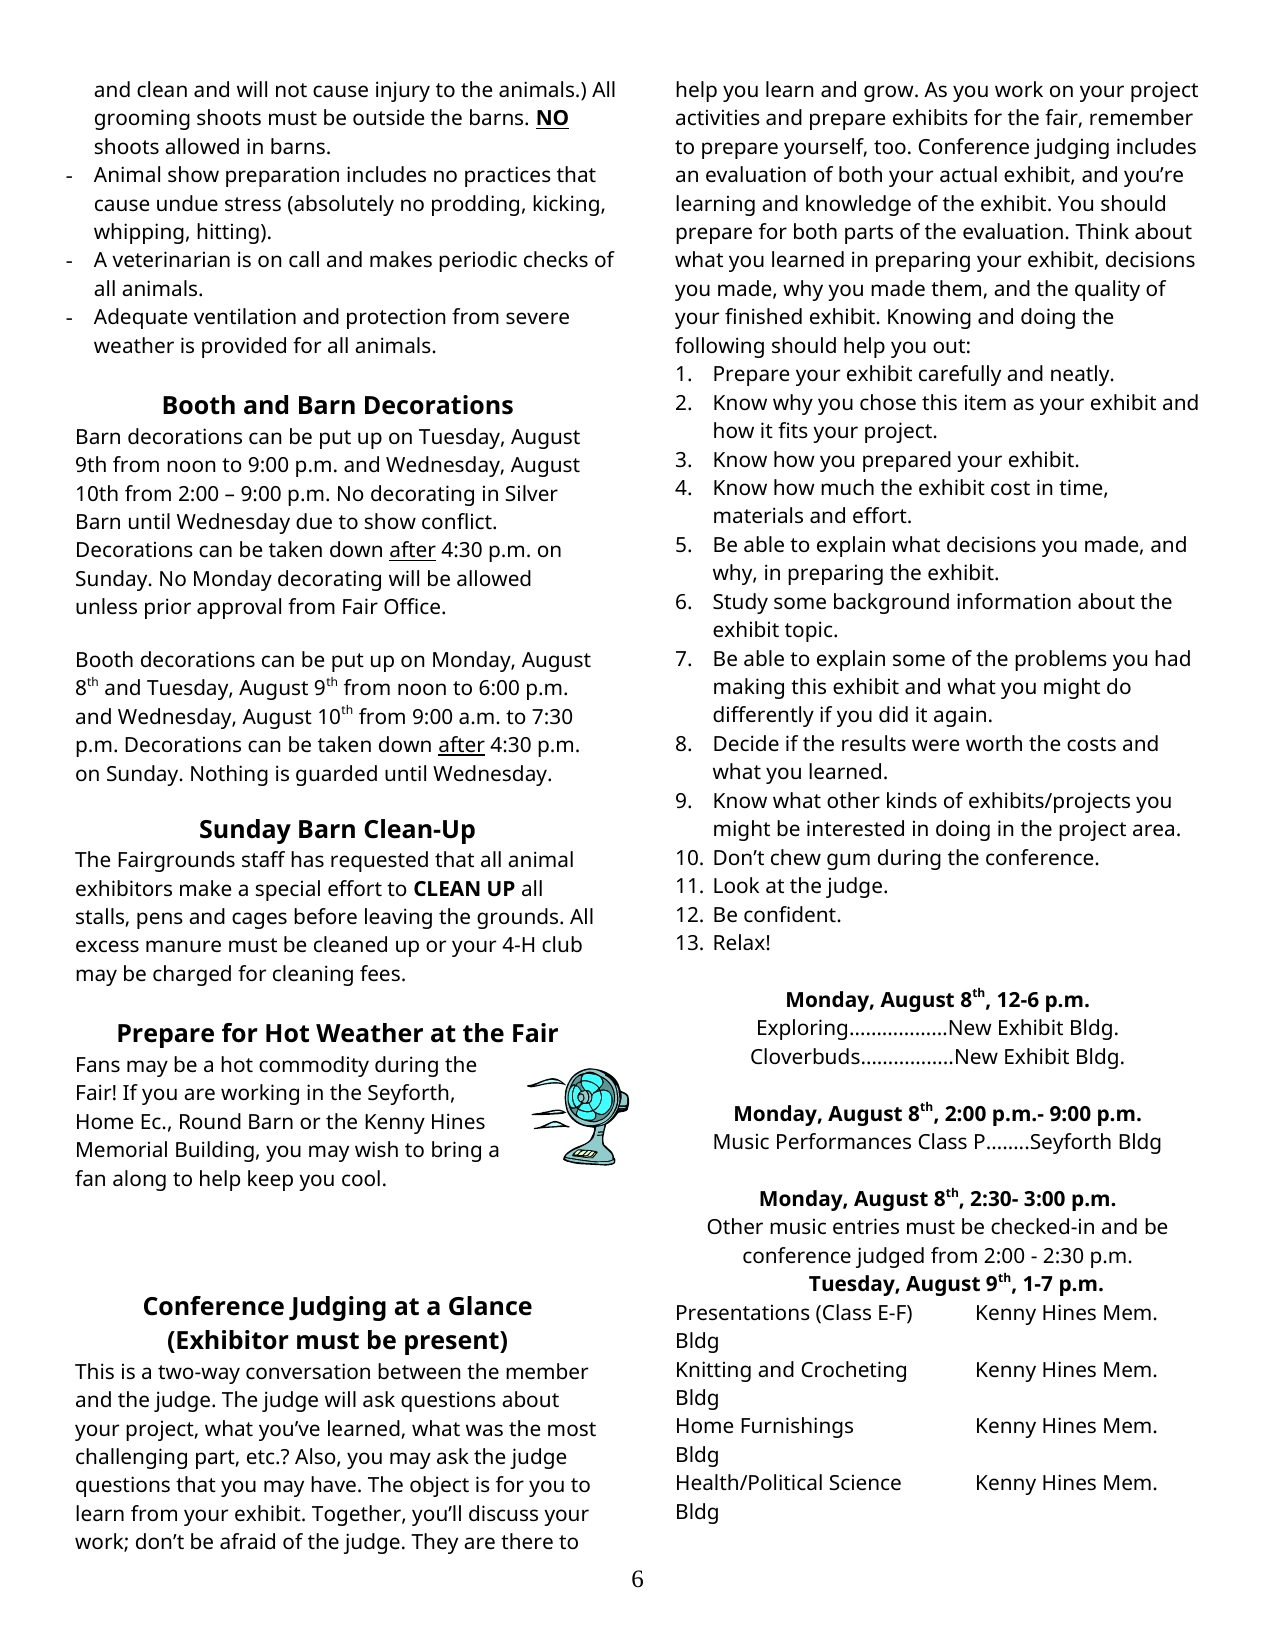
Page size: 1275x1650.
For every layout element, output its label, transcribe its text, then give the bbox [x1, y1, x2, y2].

subtitle Sunday Barn Clean-Up [75, 811, 600, 845]
text Music Performances Class P……..Seyforth Bldg [675, 1127, 1200, 1156]
list Know why you chose this item as your exhibit and how it fits your project. [675, 388, 1200, 445]
text Conference Judging at a Glance [75, 1289, 600, 1323]
text Monday, August 8th, 2:00 p.m.- 9:00 p.m. [675, 1099, 1200, 1127]
text Home Furnishings Kenny Hines Mem. Bldg [675, 1412, 1200, 1468]
text Other music entries must be checked-in and be conference judged from 2:00 - 2:30 p.m. [675, 1212, 1200, 1269]
list Study some background information about the exhibit topic. [675, 587, 1200, 644]
text Cloverbuds……………..New Exhibit Bldg. [675, 1042, 1200, 1070]
list Know how much the exhibit cost in time, materials and effort. [675, 473, 1200, 530]
text Booth decorations can be put up on Monday, August 8th and Tuesday, August 9th from noon to 6:00 p.m. and Wednesday, August 10th from 9:00 a.m. to 7:30 p.m. Decorations can be taken down after 4:30 p.m. on Sunday. Nothing is guarded until Wednesday. [75, 645, 600, 787]
list Be able to explain some of the problems you had making this exhibit and what you might do differently if you did it again. [675, 644, 1200, 729]
list Relax! [675, 928, 1200, 957]
text The Fairgrounds staff has requested that all animal exhibitors make a special effort to CLEAN UP all stalls, pens and cages before leaving the grounds. All excess manure must be cleaned up or your 4-H club may be charged for cleaning fees. [75, 845, 600, 987]
subtitle Barn decorations can be put up on Tuesday, August 9th from noon to 9:00 p.m. and Wednesday, August 10th from 2:00 – 9:00 p.m. No decorating in Silver Barn until Wednesday due to show conflict. Decorations can be taken down after 4:30 p.m. on Sunday. No Monday decorating will be allowed unless prior approval from Fair Office. [75, 422, 600, 621]
subtitle Booth and Barn Decorations [75, 388, 600, 422]
text This is a two-way conversation between the member and the judge. The judge will ask questions about your project, what you’ve learned, what was the most challenging part, etc.? Also, you may ask the judge questions that you may have. The object is for you to learn from your exhibit. Together, you’ll discuss your work; don’t be afraid of the judge. They are there to help you learn and grow. As you work on your project activities and prepare exhibits for the fair, remember to prepare yourself, too. Conference judging includes an evaluation of both your actual exhibit, and you’re learning and knowledge of the exhibit. You should prepare for both parts of the evaluation. Think about what you learned in preparing your exhibit, decisions you made, why you made them, and the quality of your finished exhibit. Knowing and doing the following should help you out: [675, 75, 1200, 359]
list Adequate ventilation and protection from severe weather is provided for all animals. [66, 302, 619, 359]
text This is a two-way conversation between the member and the judge. The judge will ask questions about your project, what you’ve learned, what was the most challenging part, etc.? Also, you may ask the judge questions that you may have. The object is for you to learn from your exhibit. Together, you’ll discuss your work; don’t be afraid of the judge. They are there to help you learn and grow. As you work on your project activities and prepare exhibits for the fair, remember to prepare yourself, too. Conference judging includes an evaluation of both your actual exhibit, and you’re learning and knowledge of the exhibit. You should prepare for both parts of the evaluation. Think about what you learned in preparing your exhibit, decisions you made, why you made them, and the quality of your finished exhibit. Knowing and doing the following should help you out: [75, 1357, 600, 1556]
text (Exhibitor must be present) [75, 1323, 600, 1357]
list Be able to explain what decisions you made, and why, in preparing the exhibit. [675, 530, 1200, 587]
list Be confident. [675, 900, 1200, 928]
list Prepare your exhibit carefully and neatly. [675, 359, 1200, 388]
list Animal show preparation includes no practices that cause undue stress (absolutely no prodding, kicking, whipping, hitting). [66, 160, 619, 246]
text Monday, August 8th, 12-6 p.m. [675, 985, 1200, 1013]
list Look at the judge. [675, 871, 1200, 900]
list Decide if the results were worth the costs and what you learned. [675, 729, 1200, 786]
text Health/Political Science Kenny Hines Mem. Bldg [675, 1468, 1200, 1525]
list A veterinarian is on call and makes periodic checks of all animals. [66, 246, 619, 302]
text Monday, August 8th, 2:30- 3:00 p.m. [675, 1184, 1200, 1212]
text Tuesday, August 9th, 1-7 p.m. [712, 1269, 1200, 1298]
text Knitting and Crocheting Kenny Hines Mem. Bldg [675, 1355, 1200, 1412]
text Presentations (Class E-F) Kenny Hines Mem. Bldg [675, 1298, 1200, 1355]
text Exploring………………New Exhibit Bldg. [675, 1013, 1200, 1042]
list Know how you prepared your exhibit. [675, 445, 1200, 473]
list Know what other kinds of exhibits/projects you might be interested in doing in the project area. [675, 786, 1200, 843]
text Fans may be a hot commodity during the Fair! If you are working in the Seyforth, Home Ec., Round Barn or the Kenny Hines Memorial Building, you may wish to bring a fan along to help keep you cool. [75, 1050, 600, 1192]
text Prepare for Hot Weather at the Fair [75, 1016, 600, 1050]
list Don’t chew gum during the conference. [675, 843, 1200, 871]
